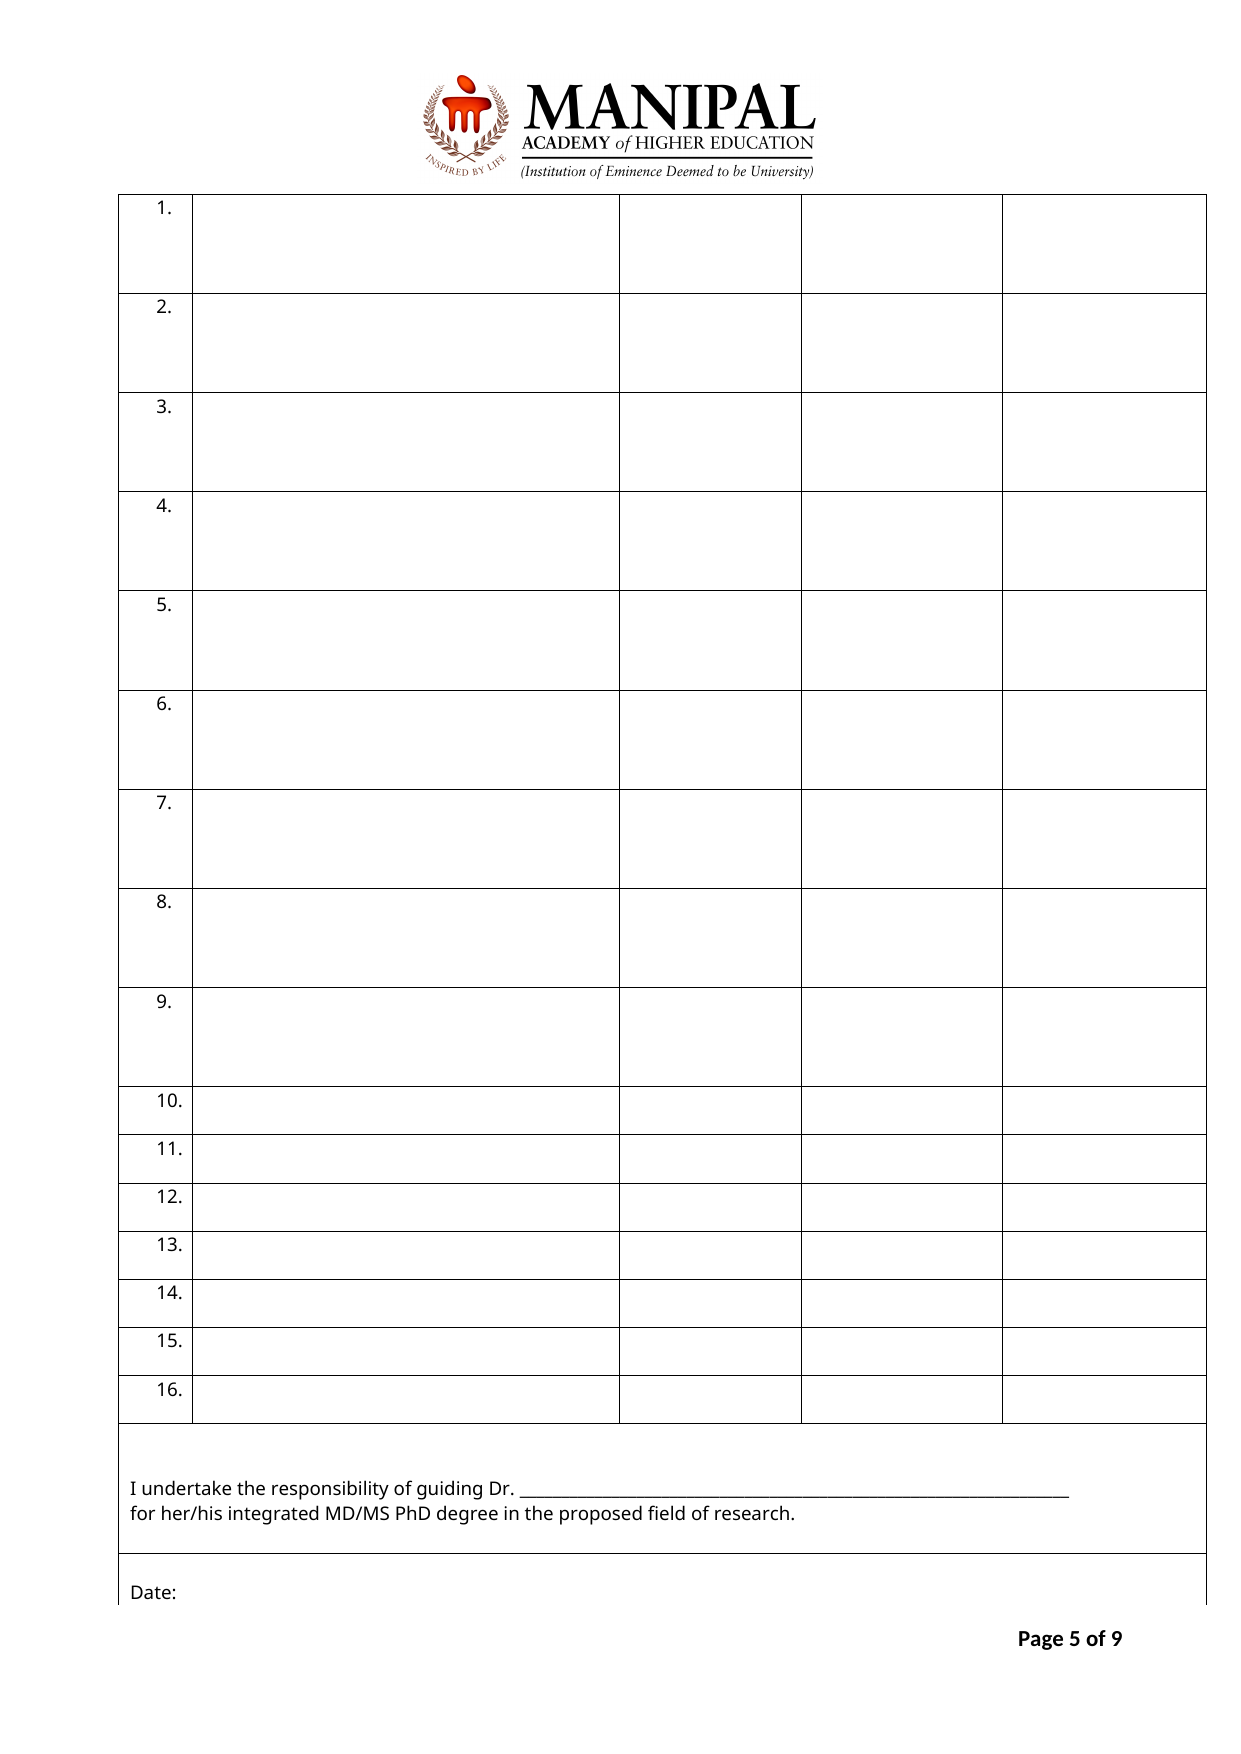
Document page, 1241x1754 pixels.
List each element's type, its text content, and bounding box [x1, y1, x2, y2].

table_cell [620, 591, 801, 689]
table_cell [119, 988, 192, 1086]
table_cell [193, 195, 619, 293]
table_cell [193, 294, 619, 392]
table_cell [119, 790, 192, 888]
table_cell [620, 988, 801, 1086]
table_cell [119, 1087, 192, 1134]
table_cell [193, 889, 619, 987]
picture [417, 73, 824, 184]
table_cell [193, 1087, 619, 1134]
table_cell [1003, 1280, 1206, 1327]
table_cell [620, 195, 801, 293]
table_cell [1003, 1328, 1206, 1375]
table_cell [620, 1232, 801, 1279]
table_cell [1003, 988, 1206, 1086]
table_cell [802, 1280, 1002, 1327]
table_cell [620, 1328, 801, 1375]
table_cell [1003, 1184, 1206, 1231]
table_cell [802, 1135, 1002, 1182]
table_cell [1003, 195, 1206, 293]
table_cell [802, 1376, 1002, 1423]
table_cell [802, 294, 1002, 392]
table_cell [802, 1328, 1002, 1375]
table_cell [119, 393, 192, 491]
table_cell Date: Place: [119, 1554, 1206, 1604]
table_cell [119, 889, 192, 987]
table_cell [620, 492, 801, 590]
table_cell [193, 988, 619, 1086]
table_cell [193, 1376, 619, 1423]
table_cell [1003, 591, 1206, 689]
table_cell [193, 1135, 619, 1182]
table_cell [1003, 1135, 1206, 1182]
table_cell [802, 1232, 1002, 1279]
table_cell [1003, 1087, 1206, 1134]
table_cell [802, 691, 1002, 789]
table_cell [193, 393, 619, 491]
table_cell [193, 1280, 619, 1327]
table_cell [802, 1087, 1002, 1134]
table_cell [193, 1232, 619, 1279]
table_cell [193, 1328, 619, 1375]
table_cell [802, 1184, 1002, 1231]
table_cell [620, 393, 801, 491]
table_cell [802, 393, 1002, 491]
table_cell [1003, 393, 1206, 491]
table_cell [802, 988, 1002, 1086]
table_cell [1003, 790, 1206, 888]
table_cell [119, 1280, 192, 1327]
table_cell [119, 294, 192, 392]
table_cell [1003, 1376, 1206, 1423]
table_cell [802, 591, 1002, 689]
table_cell [193, 790, 619, 888]
table_cell [119, 1184, 192, 1231]
table_cell [620, 1280, 801, 1327]
table_cell [802, 195, 1002, 293]
table_cell [620, 1135, 801, 1182]
table_cell [1003, 691, 1206, 789]
table_cell [620, 1376, 801, 1423]
table_cell [620, 1087, 801, 1134]
table_cell [1003, 1232, 1206, 1279]
table_cell [1003, 889, 1206, 987]
table_cell I undertake the responsibility of guiding Dr. __________________________________________________________________ for her/his integrated MD/MS PhD degree in the proposed field of research. [119, 1424, 1206, 1552]
table_cell [620, 1184, 801, 1231]
table_cell [193, 492, 619, 590]
table_cell [119, 492, 192, 590]
table_cell [1003, 294, 1206, 392]
table_cell [119, 1328, 192, 1375]
table_cell [802, 492, 1002, 590]
table_cell [620, 790, 801, 888]
table_cell [119, 1135, 192, 1182]
table_cell [620, 691, 801, 789]
table_cell [193, 691, 619, 789]
table_cell [119, 591, 192, 689]
table_cell [802, 790, 1002, 888]
table_cell [119, 195, 192, 293]
table_cell [119, 691, 192, 789]
table_cell [119, 1232, 192, 1279]
table_cell [193, 591, 619, 689]
table_cell [119, 1376, 192, 1423]
table_cell [620, 889, 801, 987]
table_cell [802, 889, 1002, 987]
table_cell [1003, 492, 1206, 590]
table_cell [620, 294, 801, 392]
table_cell [193, 1184, 619, 1231]
